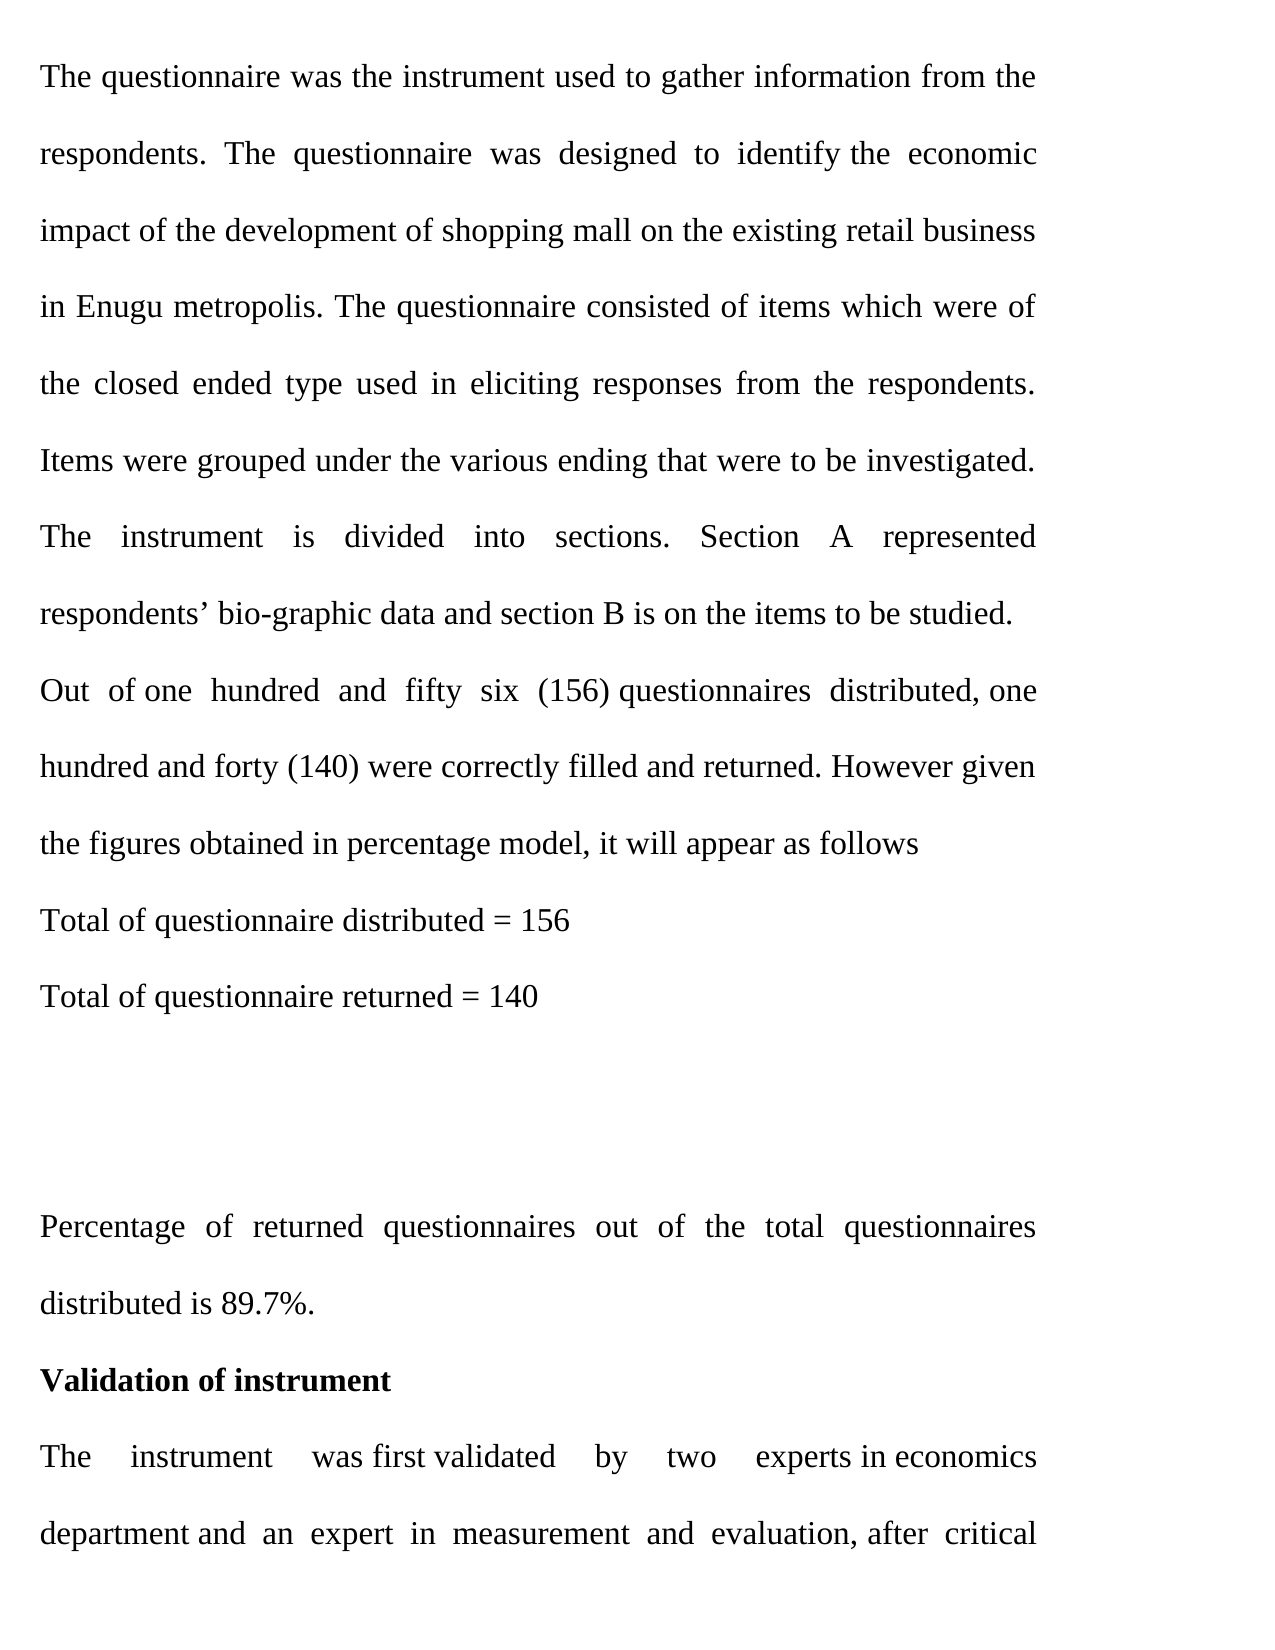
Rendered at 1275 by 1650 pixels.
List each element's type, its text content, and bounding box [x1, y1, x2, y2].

text Total of questionnaire returned = 140 [39, 976, 1037, 1015]
text Percentage of returned questionnaires out of the total questionnaires distributed is 89.7%. [39, 1206, 1037, 1321]
text Validation of instrument [39, 1360, 1037, 1398]
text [39, 1436, 1037, 1551]
text Out of one hundred and fifty six (156) questionnaires distributed, one hundred and forty (140) were correctly filled and returned. However given the figures obtained in percentage model, it will appear as follows [39, 670, 1037, 861]
text Total of questionnaire distributed = 156 [39, 900, 1037, 938]
text The questionnaire was the instrument used to gather information from the respondents. The questionnaire was designed to identify the economic impact of the development of shopping mall on the existing retail business in Enugu metropolis. The questionnaire consisted of items which were of the closed ended type used in eliciting responses from the respondents. Items were grouped under the various ending that were to be investigated. The instrument is divided into sections. Section A represented respondents’ bio-graphic data and section B is on the items to be studied. [39, 56, 1037, 631]
